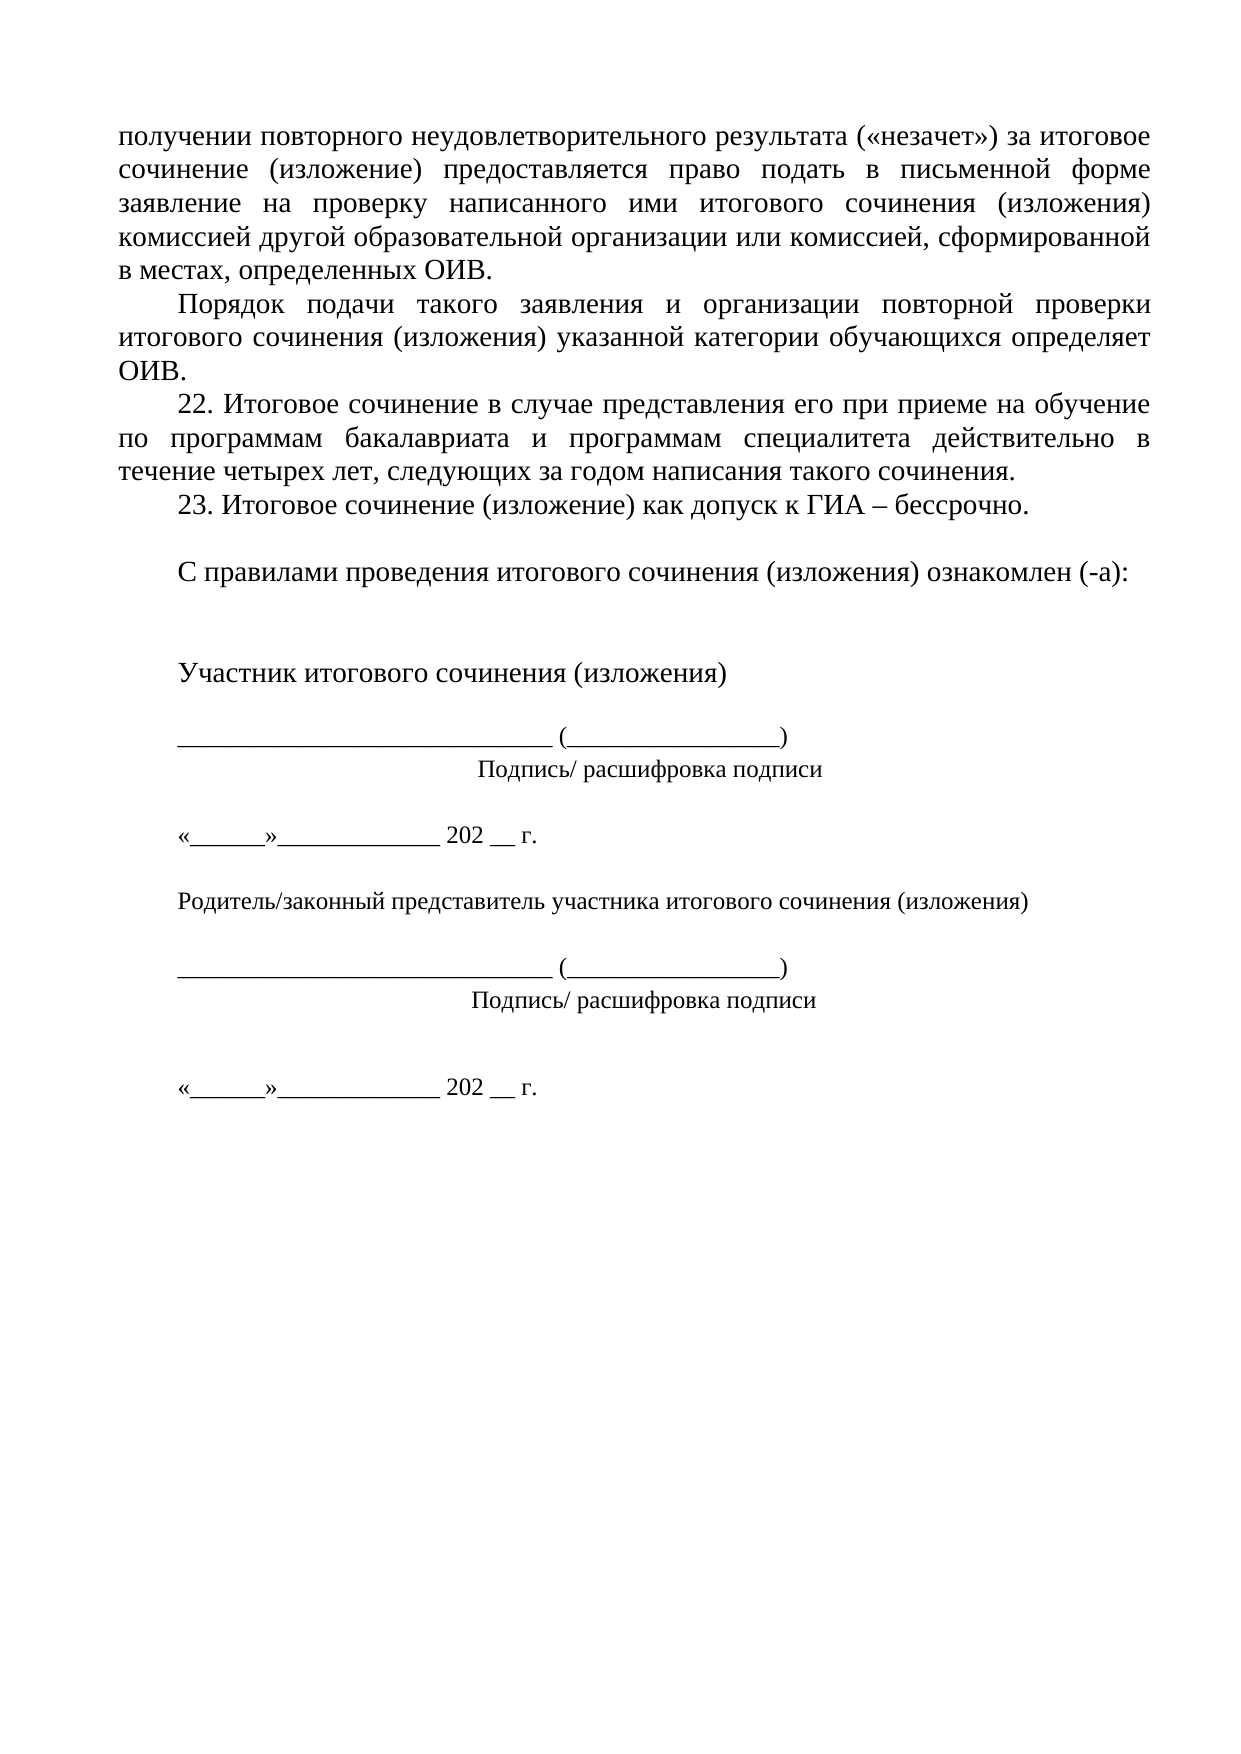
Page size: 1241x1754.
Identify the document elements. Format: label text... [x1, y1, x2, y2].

text ______________________________ (_________________) [177, 721, 1152, 750]
text Родитель/законный представитель участника итогового сочинения (изложения) [177, 886, 1152, 915]
text Участник итогового сочинения (изложения) [118, 655, 1152, 688]
text Подпись/ расшифровка подписи [177, 986, 1152, 1014]
text Порядок подачи такого заявления и организации повторной проверки итогового сочинения (изложения) указанной категории обучающихся определяет ОИВ. [118, 286, 1152, 386]
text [118, 118, 1152, 286]
text С правилами проведения итогового сочинения (изложения) ознакомлен (-а): [118, 554, 1152, 588]
text «______»_____________ 202 __ г. [177, 820, 1152, 849]
text 22. Итоговое сочинение в случае представления его при приеме на обучение по программам бакалавриата и программам специалитета действительно в течение четырех лет, следующих за годом написания такого сочинения. [118, 386, 1152, 487]
text «______»_____________ 202 __ г. [177, 1072, 1152, 1101]
text Подпись/ расшифровка подписи [177, 754, 1152, 783]
text ______________________________ (_________________) [177, 952, 1152, 981]
text 23. Итоговое сочинение (изложение) как допуск к ГИА – бессрочно. [118, 487, 1152, 521]
